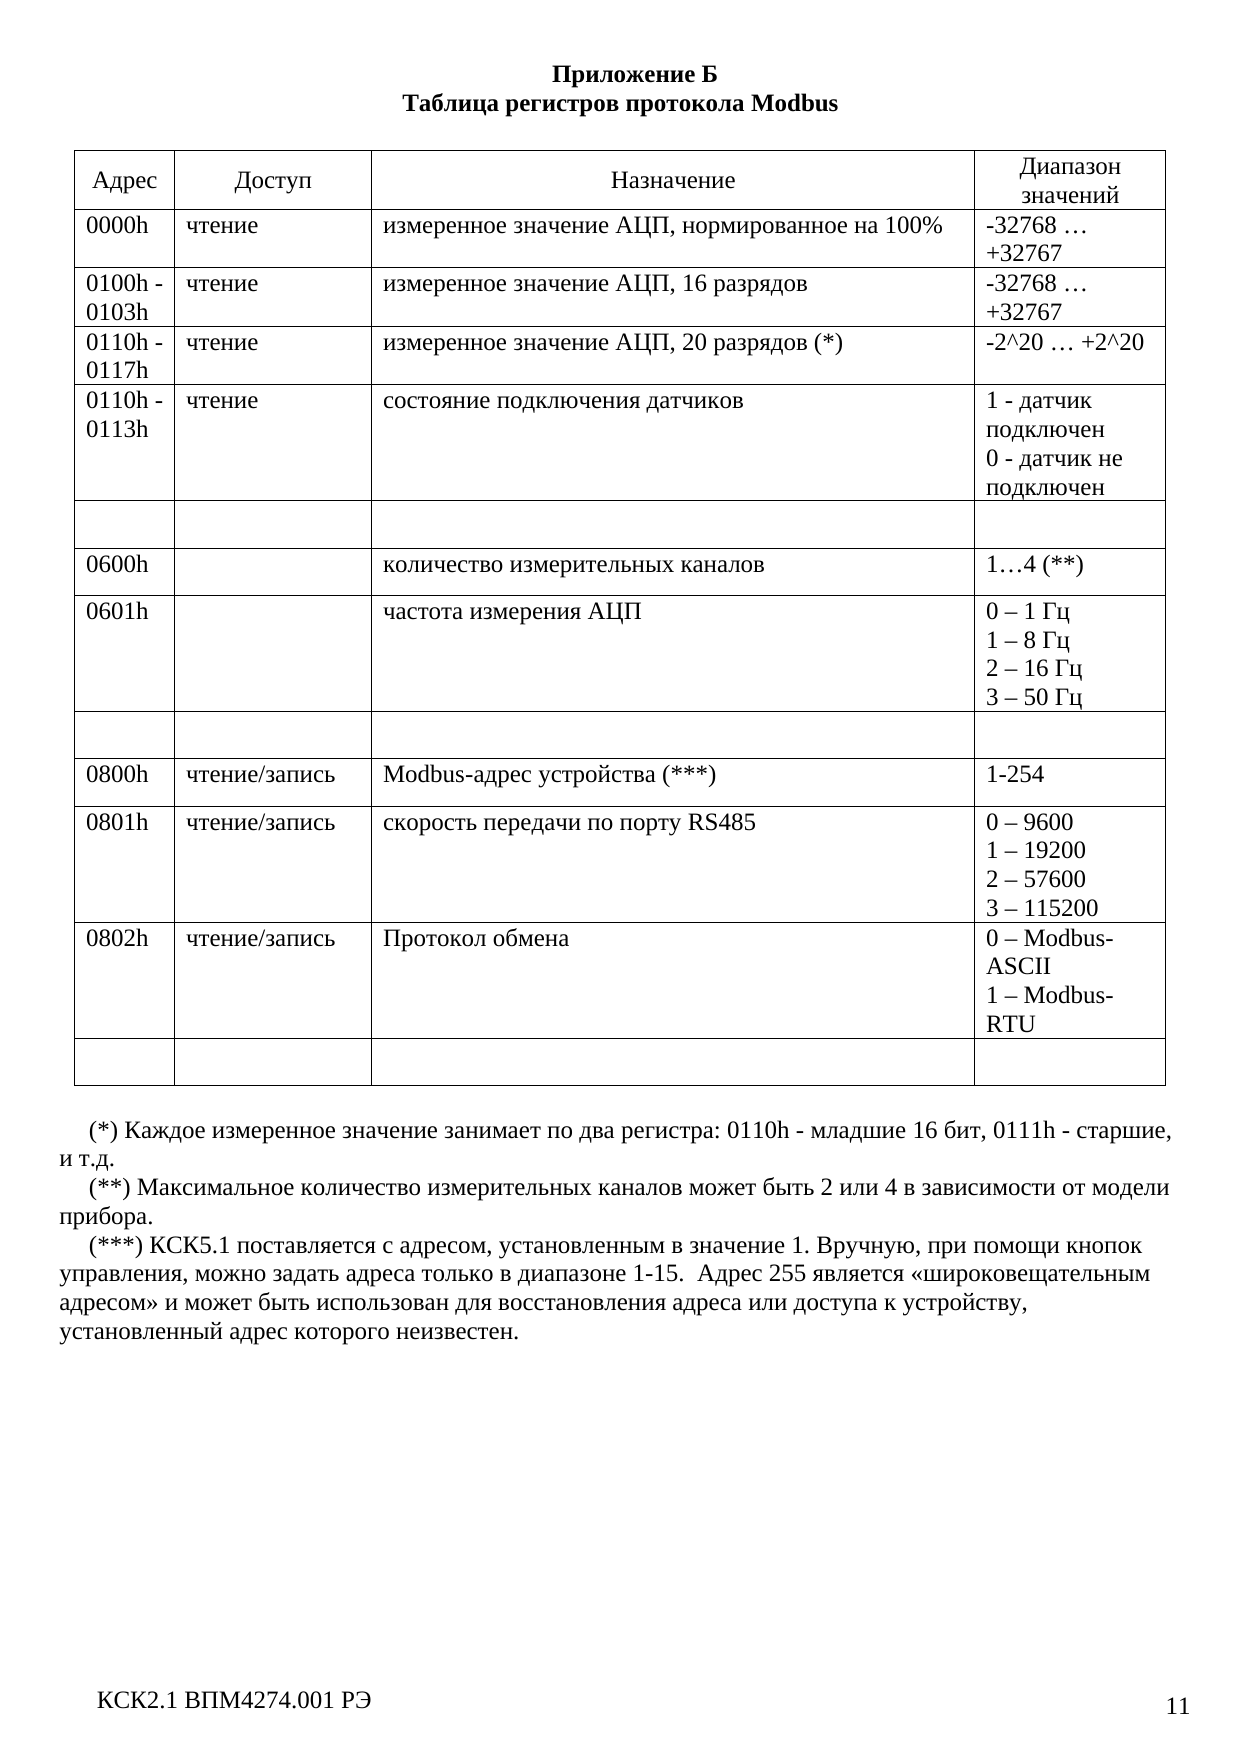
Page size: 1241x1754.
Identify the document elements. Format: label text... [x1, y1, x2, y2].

table_cell 0 – 9600 1 – 19200 2 – 57600 3 – 115200 [975, 807, 1165, 922]
table_cell [75, 501, 174, 548]
table_cell чтение [175, 210, 371, 267]
table_cell 0100h - 0103h [75, 268, 174, 326]
table_cell [372, 501, 974, 548]
table_cell измеренное значение АЦП, 20 разрядов (*) [372, 327, 974, 384]
text (**) Максимальное количество измерительных каналов может быть 2 или 4 в зависимости от модели прибора. [59, 1172, 1181, 1230]
table_cell -2^20 … +2^20 [975, 327, 1165, 384]
table_cell 1…4 (**) [975, 549, 1165, 595]
table_cell чтение [175, 327, 371, 384]
table_cell [975, 1039, 1165, 1085]
table_cell 0 – Modbus-ASCII 1 – Modbus-RTU [975, 923, 1165, 1038]
table_header Диапазон значений [975, 151, 1165, 209]
table_cell измеренное значение АЦП, нормированное на 100% [372, 210, 974, 267]
table_cell состояние подключения датчиков [372, 385, 974, 500]
table_cell 0110h - 0113h [75, 385, 174, 500]
table_cell [75, 712, 174, 758]
table_cell 0601h [75, 596, 174, 711]
table_cell [75, 1039, 174, 1085]
table_cell Протокол обмена [372, 923, 974, 1038]
table_cell [175, 1039, 371, 1085]
table_cell количество измерительных каналов [372, 549, 974, 595]
table_cell [175, 596, 371, 711]
table_cell 0801h [75, 807, 174, 922]
table_cell [372, 1039, 974, 1085]
table_header Назначение [372, 151, 974, 209]
table_cell 0802h [75, 923, 174, 1038]
table_cell 1-254 [975, 759, 1165, 806]
table_cell [975, 712, 1165, 758]
table_cell измеренное значение АЦП, 16 разрядов [372, 268, 974, 326]
table_cell 0 – 1 Гц 1 – 8 Гц 2 – 16 Гц 3 – 50 Гц [975, 596, 1165, 711]
table_cell 0600h [75, 549, 174, 595]
table_cell Modbus-адрес устройства (***) [372, 759, 974, 806]
table_header Адрес [75, 151, 174, 209]
table_cell [372, 712, 974, 758]
table_cell чтение/запись [175, 759, 371, 806]
table_cell -32768 … +32767 [975, 210, 1165, 267]
text Приложение Б [59, 59, 1181, 88]
table_cell [175, 712, 371, 758]
table_cell частота измерения АЦП [372, 596, 974, 711]
table_cell 0800h [75, 759, 174, 806]
table_cell 0000h [75, 210, 174, 267]
text Таблица регистров протокола Modbus [59, 88, 1181, 117]
table_cell чтение [175, 385, 371, 500]
table_cell чтение/запись [175, 923, 371, 1038]
table_cell [175, 549, 371, 595]
text (***) КСК5.1 поставляется с адресом, установленным в значение 1. Вручную, при помощи кнопок управления, можно задать адреса только в диапазоне 1-15. Адрес 255 является «широковещательным адресом» и может быть использован для восстановления адреса или доступа к устройству, установленный адрес которого неизвестен. [59, 1230, 1181, 1345]
table_header Доступ [175, 151, 371, 209]
table_cell -32768 … +32767 [975, 268, 1165, 326]
table_cell чтение [175, 268, 371, 326]
table_cell 1 - датчик подключен 0 - датчик не подключен [975, 385, 1165, 500]
table_cell чтение/запись [175, 807, 371, 922]
table_cell скорость передачи по порту RS485 [372, 807, 974, 922]
table_cell [175, 501, 371, 548]
table_cell 0110h - 0117h [75, 327, 174, 384]
table_cell [975, 501, 1165, 548]
text (*) Каждое измеренное значение занимает по два регистра: 0110h - младшие 16 бит, 0111h - старшие, и т.д. [59, 1115, 1181, 1172]
